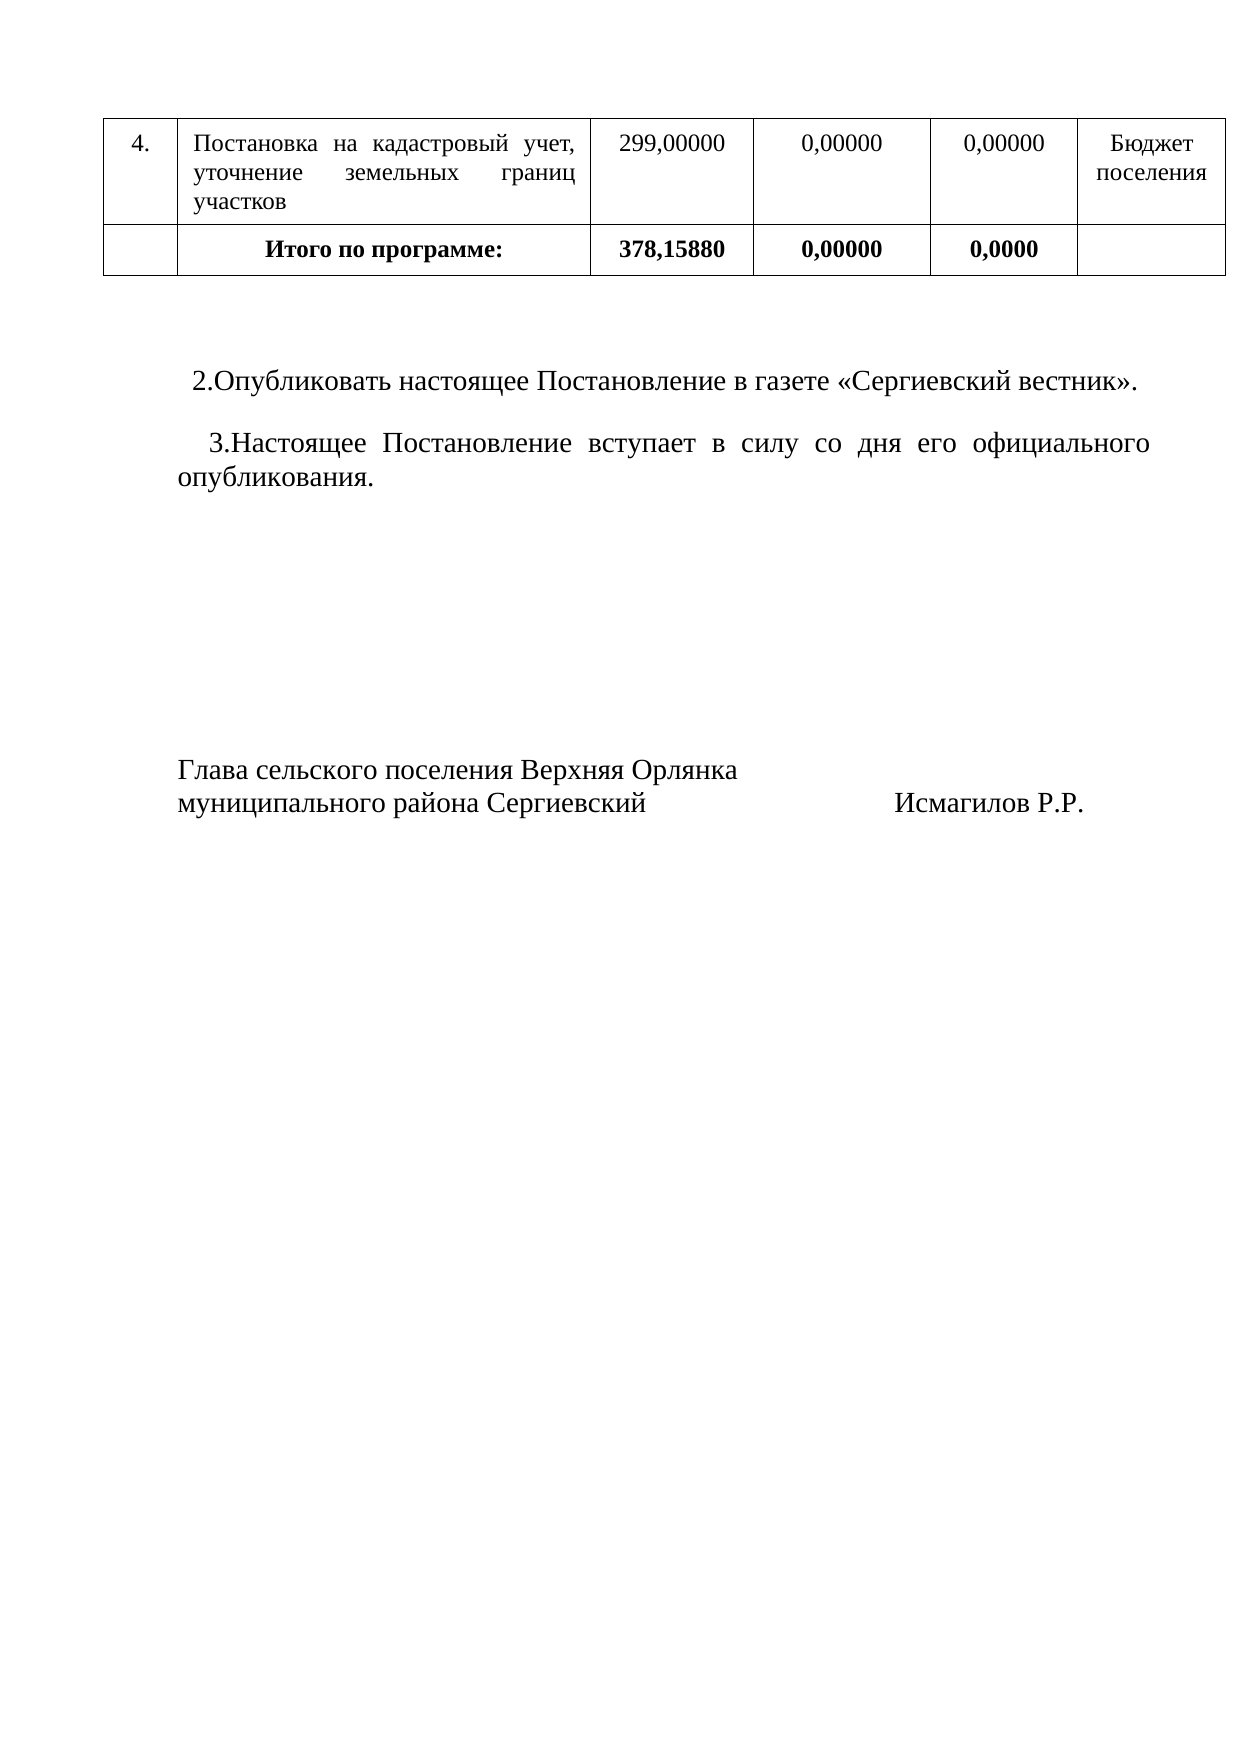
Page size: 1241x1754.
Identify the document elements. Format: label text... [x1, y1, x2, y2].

text 2.Опубликовать настоящее Постановление в газете «Сергиевский вестник». [177, 363, 1152, 396]
table_cell [1078, 225, 1225, 274]
table_cell 0,0000 [931, 225, 1077, 274]
table_cell 299,00000 [591, 119, 753, 224]
text 3.Настоящее Постановление вступает в силу со дня его официального опубликования. [177, 425, 1152, 492]
table_cell Бюджет поселения [1078, 119, 1225, 224]
table_cell Постановка на кадастровый учет, уточнение земельных границ участков [178, 119, 590, 224]
table_cell 0,00000 [754, 225, 930, 274]
table_cell 378,15880 [591, 225, 753, 274]
table_cell 0,00000 [931, 119, 1077, 224]
text Глава сельского поселения Верхняя Орлянка [177, 752, 1152, 786]
text муниципального района Сергиевский Исмагилов Р.Р. [177, 786, 1152, 819]
table_cell 0,00000 [754, 119, 930, 224]
table_cell 4. [104, 119, 177, 224]
table_cell Итого по программе: [178, 225, 590, 274]
table_cell [104, 225, 177, 274]
